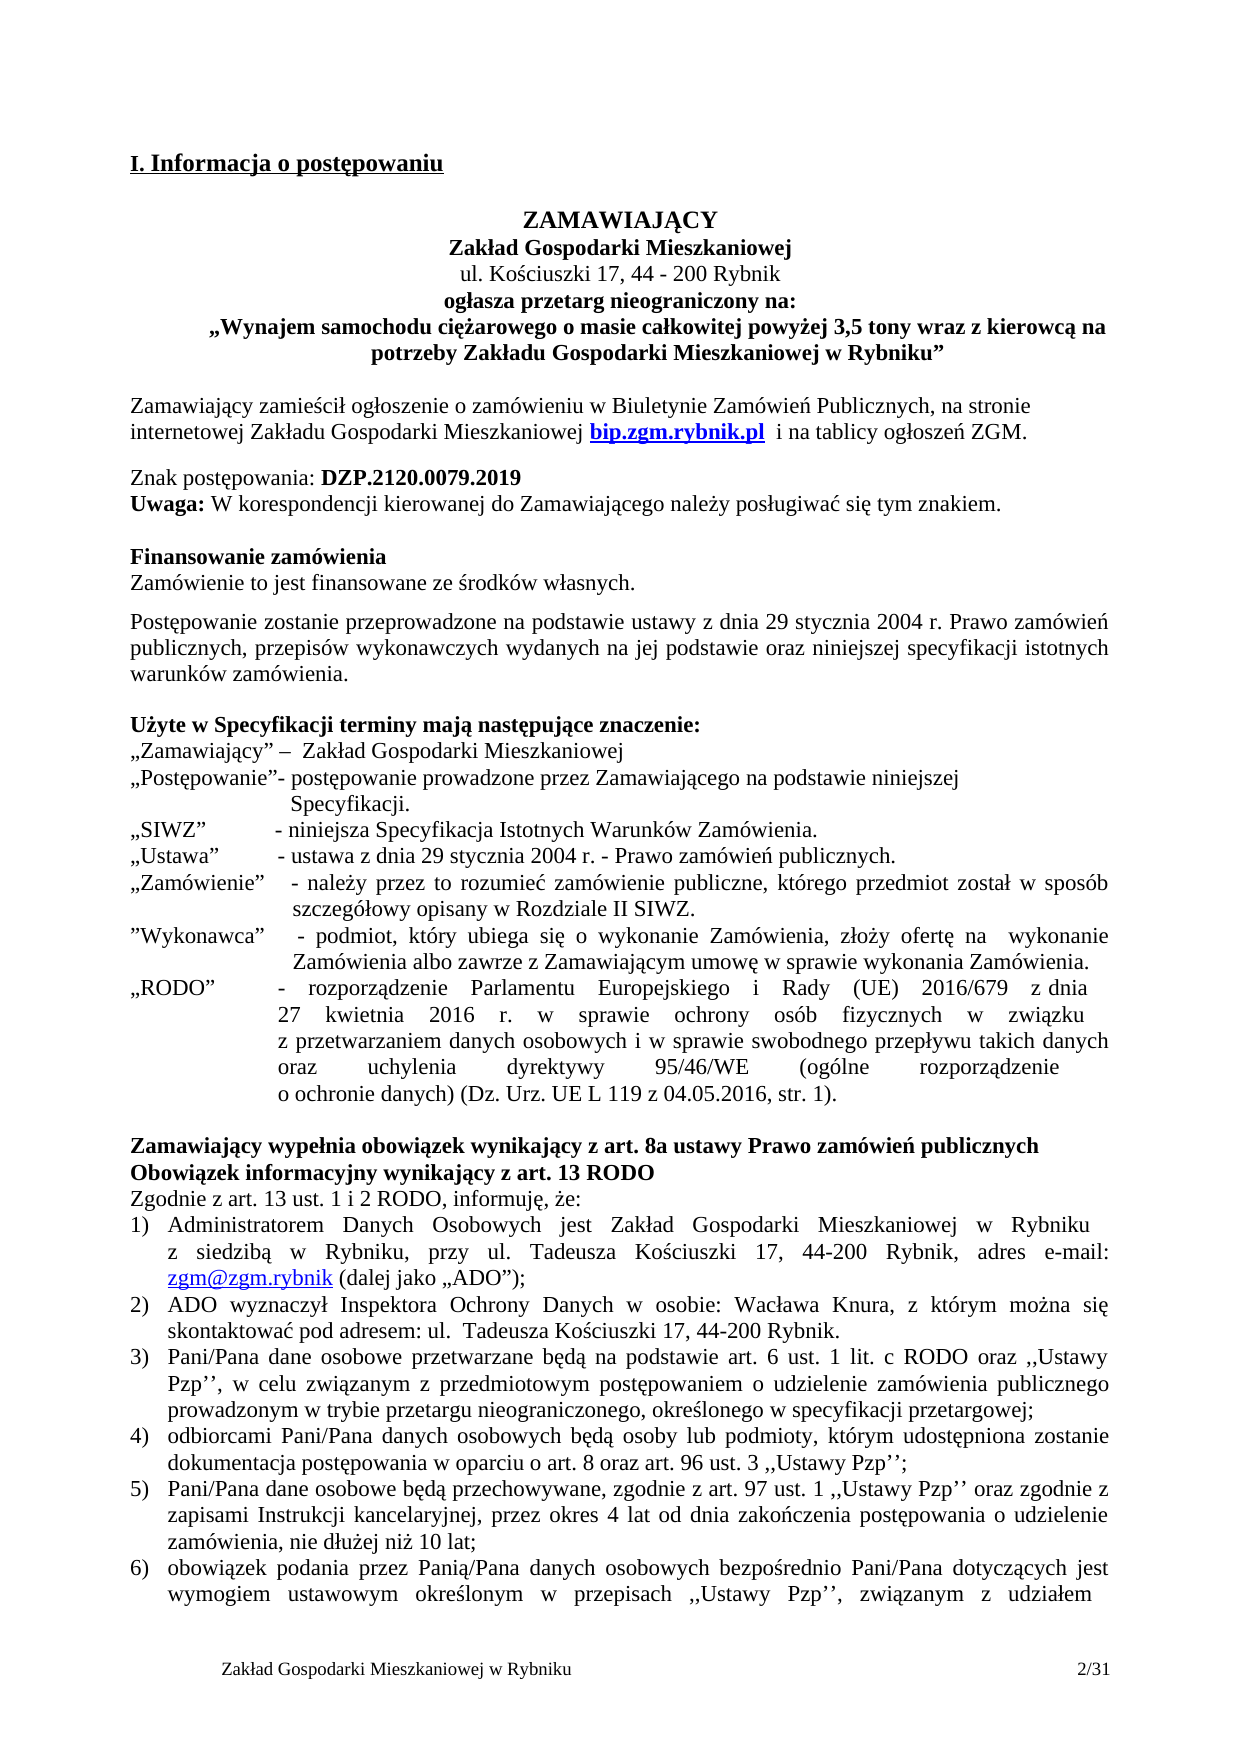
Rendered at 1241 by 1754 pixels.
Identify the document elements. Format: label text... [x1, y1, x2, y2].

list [130, 1554, 1110, 1607]
text Postępowanie zostanie przeprowadzone na podstawie ustawy z dnia 29 stycznia 2004 r. Prawo zamówień publicznych, przepisów wykonawczych wydanych na jej podstawie oraz niniejszej specyfikacji istotnych warunków zamówienia. [130, 608, 1110, 687]
text Znak postępowania: DZP.2120.0079.2019 [130, 464, 1110, 490]
text Uwaga: W korespondencji kierowanej do Zamawiającego należy posługiwać się tym znakiem. [130, 490, 1110, 517]
text „Ustawa” - ustawa z dnia 29 stycznia 2004 r. - Prawo zamówień publicznych. [130, 843, 1110, 869]
text „RODO” - rozporządzenie Parlamentu Europejskiego i Rady (UE) 2016/679 z dnia 27 kwietnia 2016 r. w sprawie ochrony osób fizycznych w związku z przetwarzaniem danych osobowych i w sprawie swobodnego przepływu takich danych oraz uchylenia dyrektywy 95/46/WE (ogólne rozporządzenie o ochronie danych) (Dz. Urz. UE L 119 z 04.05.2016, str. 1). [130, 974, 1110, 1106]
list ADO wyznaczył Inspektora Ochrony Danych w osobie: Wacława Knura, z którym można się skontaktować pod adresem: ul. Tadeusza Kościuszki 17, 44-200 Rybnik. [130, 1291, 1110, 1343]
text Użyte w Specyfikacji terminy mają następujące znaczenie: [130, 711, 1110, 737]
text „Wynajem samochodu ciężarowego o masie całkowitej powyżej 3,5 tony wraz z kierowcą na potrzeby Zakładu Gospodarki Mieszkaniowej w Rybniku” [205, 313, 1110, 366]
list Pani/Pana dane osobowe przetwarzane będą na podstawie art. 6 ust. 1 lit. c RODO oraz ,,Ustawy Pzp’’, w celu związanym z przedmiotowym postępowaniem o udzielenie zamówienia publicznego prowadzonym w trybie przetargu nieograniczonego, określonego w specyfikacji przetargowej; [130, 1343, 1110, 1422]
text Finansowanie zamówienia [130, 543, 1110, 569]
list odbiorcami Pani/Pana danych osobowych będą osoby lub podmioty, którym udostępniona zostanie dokumentacja postępowania w oparciu o art. 8 oraz art. 96 ust. 3 ,,Ustawy Pzp’’; [130, 1422, 1110, 1475]
text Zamówienie to jest finansowane ze środków własnych. [130, 569, 1110, 596]
text Zamawiający zamieścił ogłoszenie o zamówieniu w Biuletynie Zamówień Publicznych, na stronie internetowej Zakładu Gospodarki Mieszkaniowej bip.zgm.rybnik.pl i na tablicy ogłoszeń ZGM. [130, 392, 1110, 445]
text I. Informacja o postępowaniu [130, 148, 1066, 176]
text ul. Kościuszki 17, 44 - 200 Rybnik [130, 260, 1110, 287]
text Zakład Gospodarki Mieszkaniowej [130, 234, 1110, 260]
text „SIWZ” - niniejsza Specyfikacja Istotnych Warunków Zamówienia. [130, 816, 1110, 843]
text ZAMAWIAJĄCY [130, 205, 1110, 234]
text ”Wykonawca” - podmiot, który ubiega się o wykonanie Zamówienia, złoży ofertę na wykonanie Zamówienia albo zawrze z Zamawiającym umowę w sprawie wykonania Zamówienia. [130, 922, 1110, 974]
text Zgodnie z art. 13 ust. 1 i 2 RODO, informuję, że: [130, 1185, 1110, 1212]
list Administratorem Danych Osobowych jest Zakład Gospodarki Mieszkaniowej w Rybniku z siedzibą w Rybniku, przy ul. Tadeusza Kościuszki 17, 44-200 Rybnik, adres e-mail: zgm@zgm.rybnik (dalej jako „ADO”); [130, 1212, 1110, 1291]
text „Zamówienie” - należy przez to rozumieć zamówienie publiczne, którego przedmiot został w sposób szczegółowy opisany w Rozdziale II SIWZ. [130, 869, 1110, 922]
text Zamawiający wypełnia obowiązek wynikający z art. 8a ustawy Prawo zamówień publicznych [130, 1132, 1110, 1159]
text „Zamawiający” – Zakład Gospodarki Mieszkaniowej [130, 737, 1110, 763]
list Pani/Pana dane osobowe będą przechowywane, zgodnie z art. 97 ust. 1 ,,Ustawy Pzp’’ oraz zgodnie z zapisami Instrukcji kancelaryjnej, przez okres 4 lat od dnia zakończenia postępowania o udzielenie zamówienia, nie dłużej niż 10 lat; [130, 1475, 1110, 1554]
text ogłasza przetarg nieograniczony na: [130, 287, 1110, 313]
text „Postępowanie”- postępowanie prowadzone przez Zamawiającego na podstawie niniejszej [130, 763, 1110, 790]
text Specyfikacji. [130, 790, 1110, 816]
text Obowiązek informacyjny wynikający z art. 13 RODO [130, 1159, 1110, 1185]
